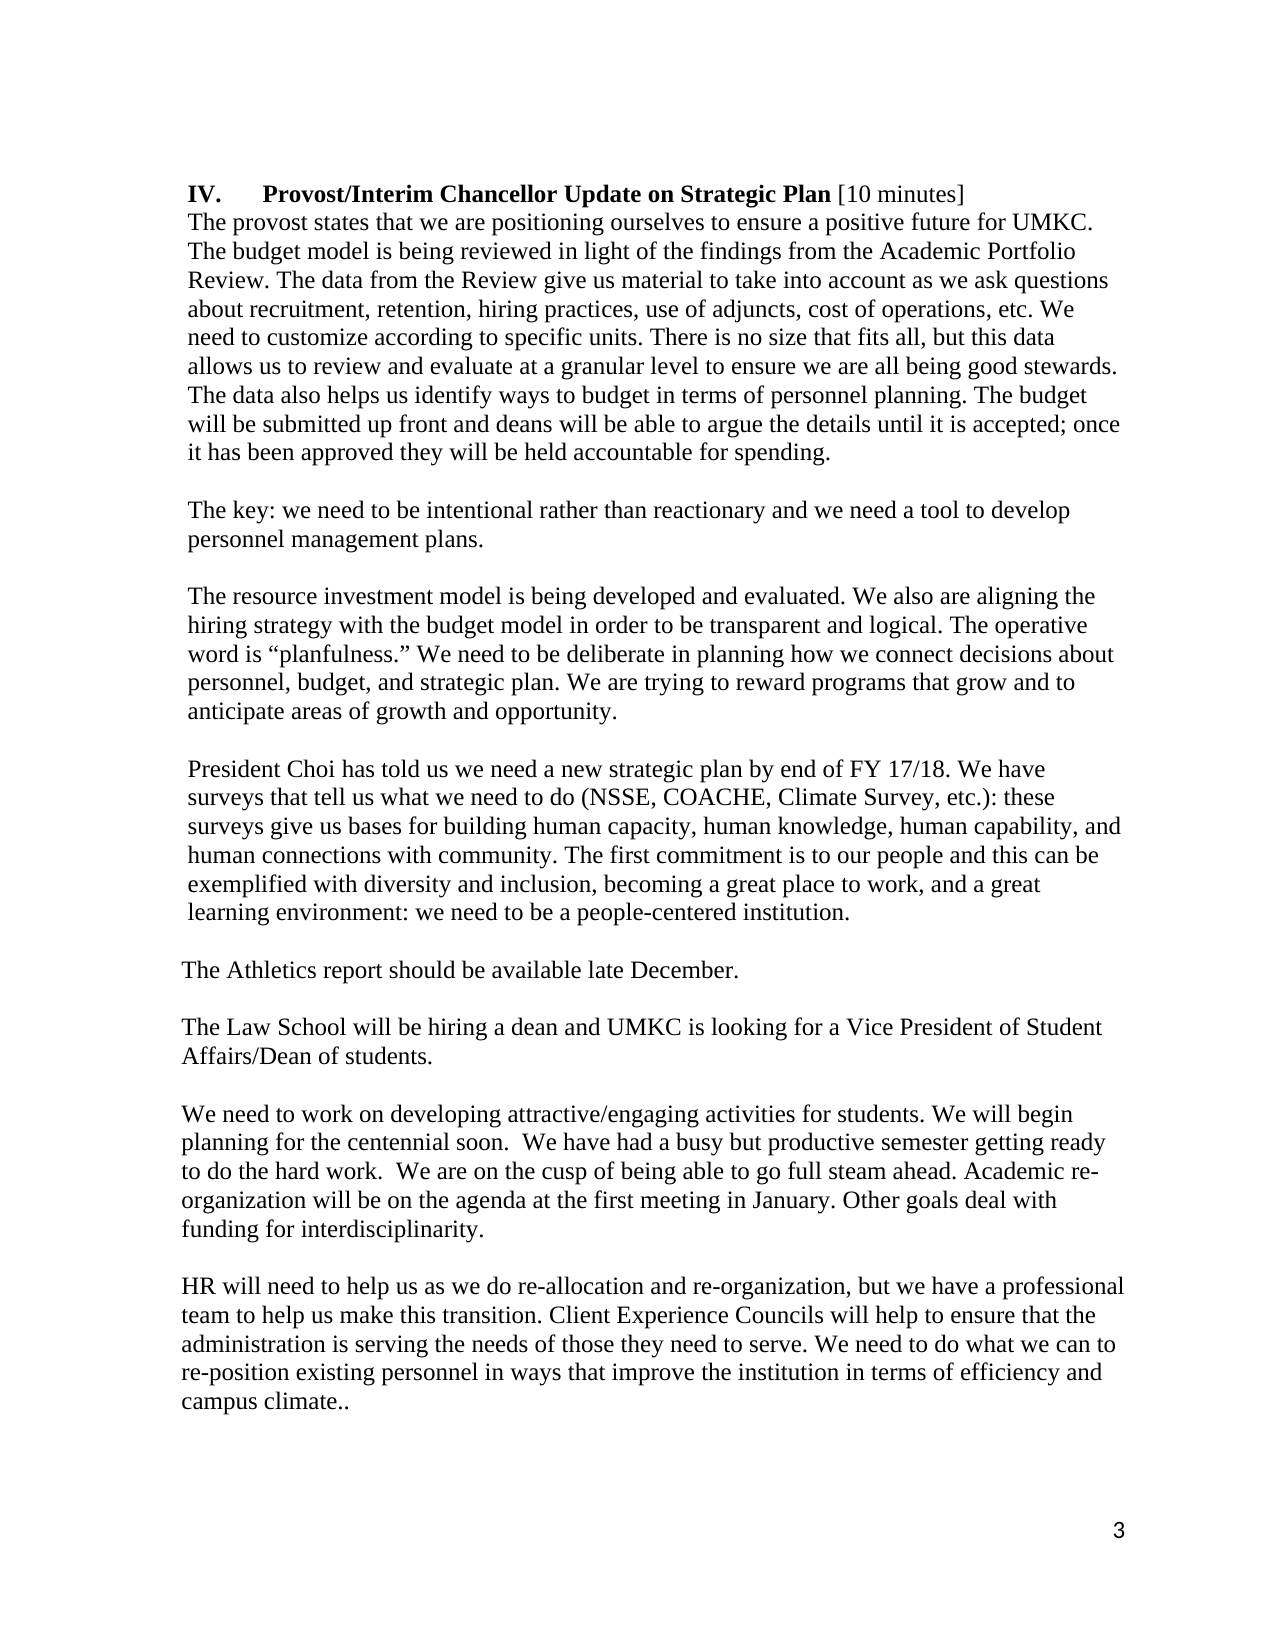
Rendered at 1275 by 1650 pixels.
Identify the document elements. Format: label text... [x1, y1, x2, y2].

text President Choi has told us we need a new strategic plan by end of FY 17/18. We have surveys that tell us what we need to do (NSSE, COACHE, Climate Survey, etc.): these surveys give us bases for building human capacity, human knowledge, human capability, and human connections with community. The first commitment is to our people and this can be exemplified with diversity and inclusion, becoming a great place to work, and a great learning environment: we need to be a people-centered institution. [187, 754, 1125, 926]
text The Law School will be hiring a dean and UMKC is looking for a Vice President of Student Affairs/Dean of students. [181, 1012, 1125, 1070]
text HR will need to help us as we do re-allocation and re-organization, but we have a professional team to help us make this transition. Client Experience Councils will help to ensure that the administration is serving the needs of those they need to serve. We need to do what we can to re-position existing personnel in ways that improve the institution in terms of efficiency and campus climate.. [181, 1271, 1125, 1415]
text The provost states that we are positioning ourselves to ensure a positive future for UMKC. [187, 207, 1125, 236]
text The Athletics report should be available late December. [181, 955, 1125, 984]
text We need to work on developing attractive/engaging activities for students. We will begin planning for the centennial soon. We have had a busy but productive semester getting ready to do the hard work. We are on the cusp of being able to go full steam ahead. Academic re-organization will be on the agenda at the first meeting in January. Other goals deal with funding for interdisciplinarity. [181, 1099, 1125, 1242]
text The key: we need to be intentional rather than reactionary and we need a tool to develop personnel management plans. [187, 495, 1125, 552]
text The budget model is being reviewed in light of the findings from the Academic Portfolio Review. The data from the Review give us material to take into account as we ask questions about recruitment, retention, hiring practices, use of adjuncts, cost of operations, etc. We need to customize according to specific units. There is no size that fits all, but this data allows us to review and evaluate at a granular level to ensure we are all being good stewards. The data also helps us identify ways to budget in terms of personnel planning. The budget will be submitted up front and deans will be able to argue the details until it is accepted; once it has been approved they will be held accountable for spending. [187, 236, 1125, 466]
list Provost/Interim Chancellor Update on Strategic Plan [10 minutes] [187, 179, 1125, 207]
text The resource investment model is being developed and evaluated. We also are aligning the hiring strategy with the budget model in order to be transparent and logical. The operative word is “planfulness.” We need to be deliberate in planning how we connect decisions about personnel, budget, and strategic plan. We are trying to reward programs that grow and to anticipate areas of growth and opportunity. [187, 581, 1125, 725]
